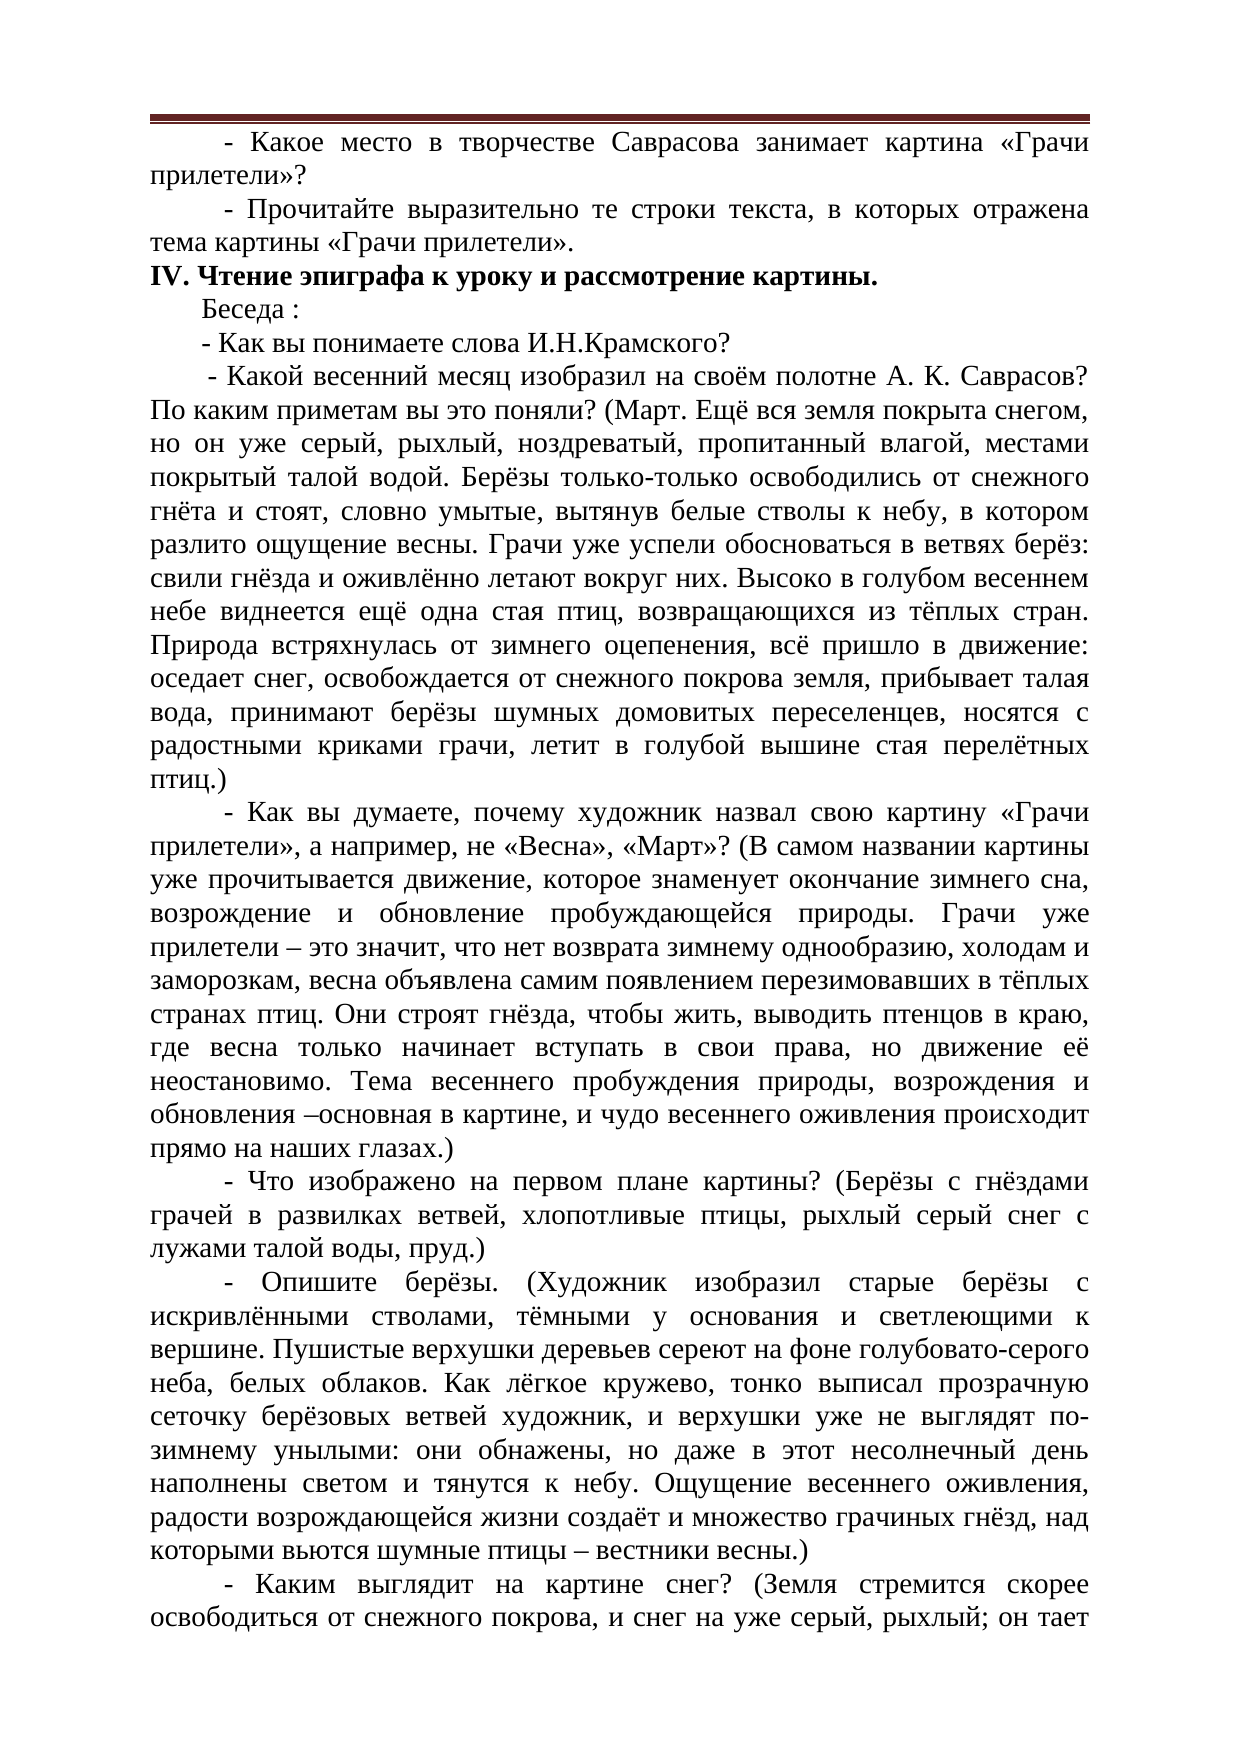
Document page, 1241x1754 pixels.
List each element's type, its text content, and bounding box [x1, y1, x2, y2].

text Беседа : [150, 291, 1090, 325]
text - Какой весенний месяц изобразил на своём полотне А. К. Саврасов? По каким приметам вы это поняли? (Март. Ещё вся земля покрыта снегом, но он уже серый, рыхлый, ноздреватый, пропитанный влагой, местами покрытый талой водой. Берёзы только-только освободились от снежного гнёта и стоят, словно умытые, вытянув белые стволы к небу, в котором разлито ощущение весны. Грачи уже успели обосноваться в ветвях берёз: свили гнёзда и оживлённо летают вокруг них. Высоко в голубом весеннем небе виднеется ещё одна стая птиц, возвращающихся из тёплых стран. Природа встряхнулась от зимнего оцепенения, всё пришло в движение: оседает снег, освобождается от снежного покрова земля, прибывает талая вода, принимают берёзы шумных домовитых переселенцев, носятся с радостными криками грачи, летит в голубой вышине стая перелётных птиц.) [150, 358, 1090, 794]
text - Что изображено на первом плане картины? (Берёзы с гнёздами грачей в развилках ветвей, хлопотливые птицы, рыхлый серый снег с лужами талой воды, пруд.) [150, 1163, 1090, 1264]
text - Как вы понимаете слова И.Н.Крамского? [150, 325, 1090, 358]
text - Какое место в творчестве Саврасова занимает картина «Грачи прилетели»? [150, 124, 1090, 191]
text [150, 1566, 1090, 1633]
text IV. Чтение эпиграфа к уроку и рассмотрение картины. [150, 258, 1090, 291]
text - Как вы думаете, почему художник назвал свою картину «Грачи прилетели», а например, не «Весна», «Март»? (В самом названии картины уже прочитывается движение, которое знаменует окончание зимнего сна, возрождение и обновление пробуждающейся природы. Грачи уже прилетели – это значит, что нет возврата зимнему однообразию, холодам и заморозкам, весна объявлена самим появлением перезимовавших в тёплых странах птиц. Они строят гнёзда, чтобы жить, выводить птенцов в краю, где весна только начинает вступать в свои права, но движение её неостановимо. Тема весеннего пробуждения природы, возрождения и обновления –основная в картине, и чудо весеннего оживления происходит прямо на наших глазах.) [150, 794, 1090, 1163]
text - Прочитайте выразительно те строки текста, в которых отражена тема картины «Грачи прилетели». [150, 191, 1090, 258]
text - Опишите берёзы. (Художник изобразил старые берёзы с искривлёнными стволами, тёмными у основания и светлеющими к вершине. Пушистые верхушки деревьев сереют на фоне голубовато-серого неба, белых облаков. Как лёгкое кружево, тонко выписал прозрачную сеточку берёзовых ветвей художник, и верхушки уже не выглядят по-зимнему унылыми: они обнажены, но даже в этот несолнечный день наполнены светом и тянутся к небу. Ощущение весеннего оживления, радости возрождающейся жизни создаёт и множество грачиных гнёзд, над которыми вьются шумные птицы – вестники весны.) [150, 1264, 1090, 1566]
